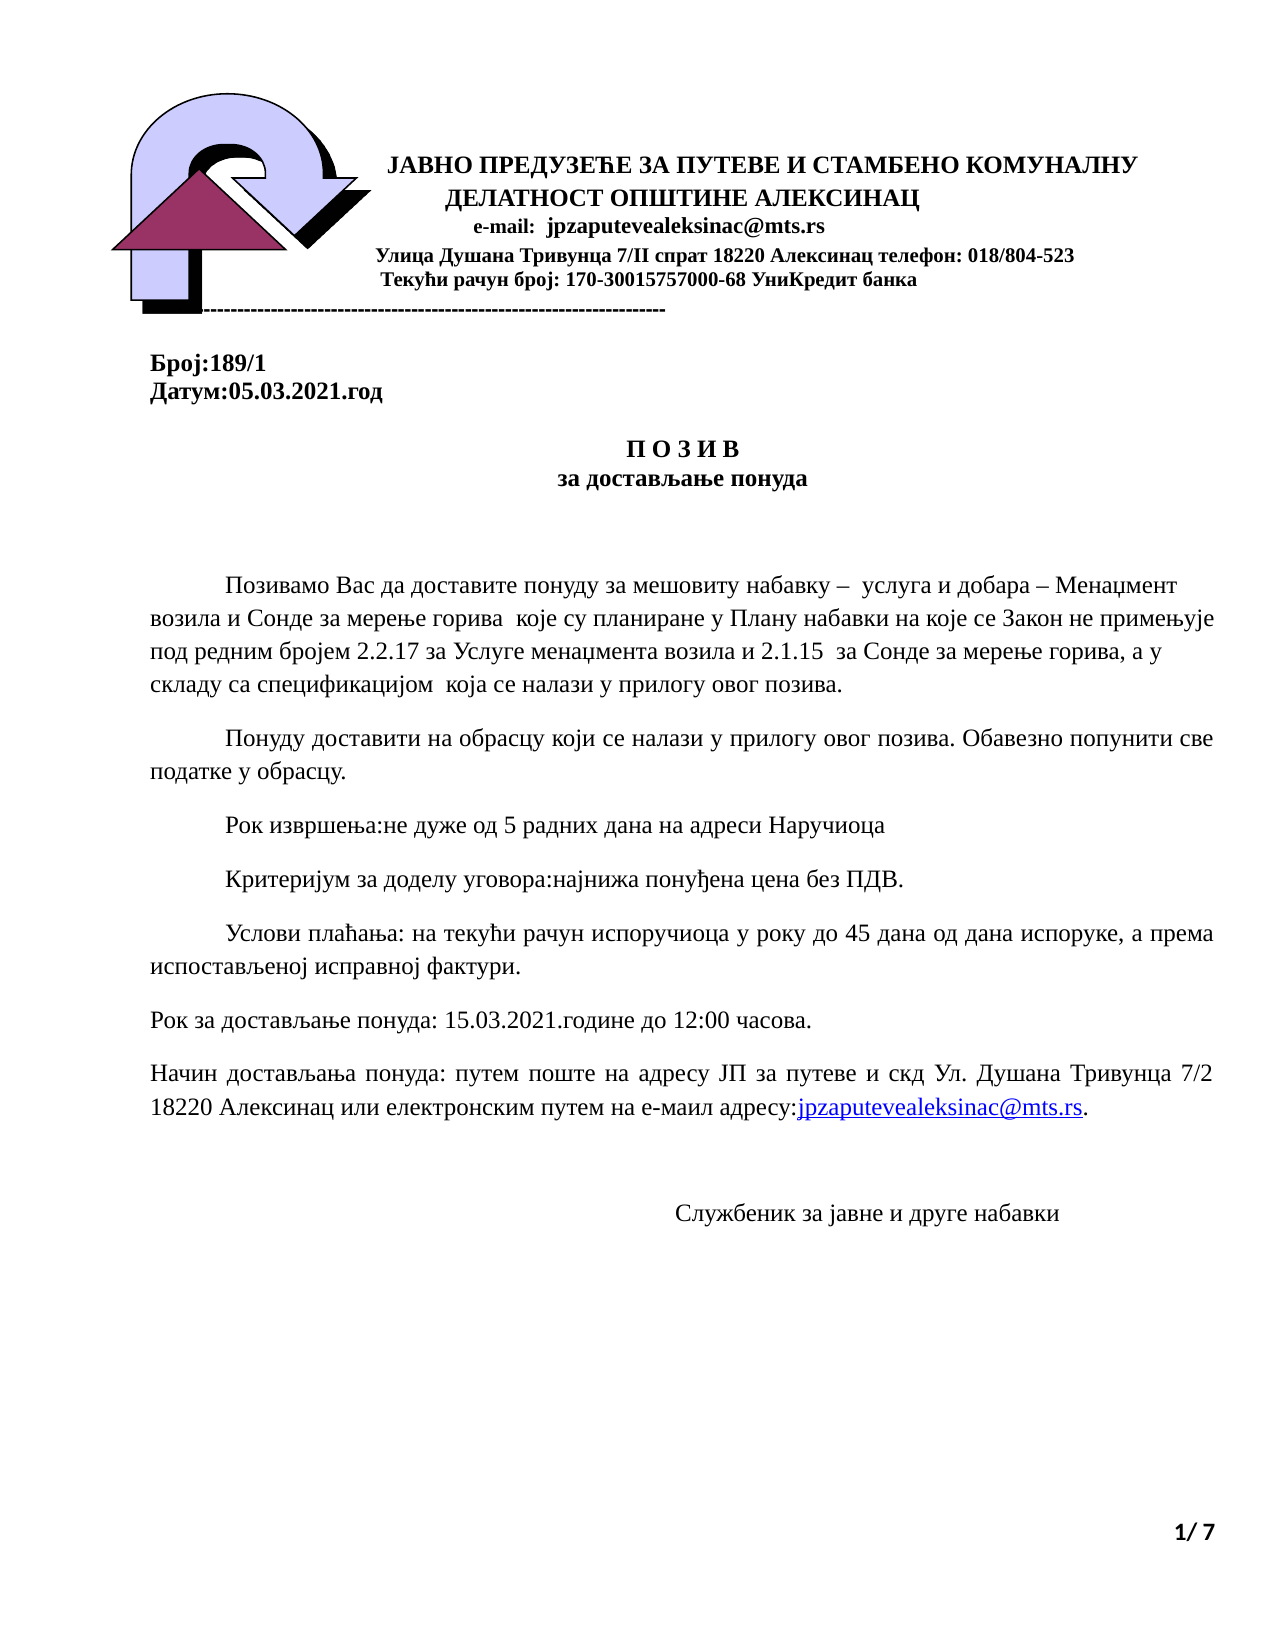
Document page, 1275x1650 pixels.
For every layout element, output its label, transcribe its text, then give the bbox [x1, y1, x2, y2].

list ЈАВНО ПРЕДУЗЕЋЕ ЗА ПУТЕВЕ И СТАМБЕНО КОМУНАЛНУ ДЕЛАТНОСТ ОПШТИНЕ АЛЕКСИНАЦ [150, 150, 1215, 212]
text Службеник за јавне и друге набавки [150, 1198, 1215, 1227]
text Рок извршења:не дуже од 5 радних дана на адреси Наручиоца [150, 810, 1215, 839]
text Текући рачун број: 170-30015757000-68 УниКредит банка [150, 267, 1215, 291]
text Услови плаћања: на текући рачун испоручиоца у року до 45 дана од дана испоруке, а према испостављеној исправној фактури. [150, 918, 1215, 979]
text Понуду доставити на обрасцу који се налази у прилогу овог позива. Обавезно попунити све податке у обрасцу. [150, 723, 1215, 785]
text e-mail: jpzaputevealeksinac@mts.rs [248, 212, 1215, 239]
list Број:189/1 [150, 348, 1215, 376]
text Критеријум за доделу уговора:најнижа понуђена цена без ПДВ. [150, 864, 1215, 893]
list Улица Душана Тривунца 7/II спрат 18220 Алексинац телефон: 018/804-523 [150, 242, 1215, 267]
list П О З И В [150, 434, 1215, 463]
text ----------------------------------------------------------------------------- [150, 294, 1215, 323]
text Начин достављања понуда: путем поште на адресу ЈП за путеве и скд Ул. Душана Тривунца 7/2 18220 Алексинац или електронским путем на е-маил адресу:jpzaputevealeksinac@mts.rs. [150, 1058, 1215, 1120]
text за достављање понуда [150, 463, 1215, 491]
list Датум:05.03.2021.год [150, 376, 1215, 405]
text Рок за достављање понуда: 15.03.2021.године до 12:00 часова. [150, 1005, 1215, 1033]
text Позивамо Вас да доставите понуду за мешовиту набавку – услуга и добара – Менаџмент возила и Сонде за мерење горива које су планиране у Плану набавки на које се Закон не примењује под редним бројем 2.2.17 за Услуге менаџмента возила и 2.1.15 за Сонде за мерење горива, а у складу са спецификацијом која се налази у прилогу овог позива. [150, 570, 1215, 698]
